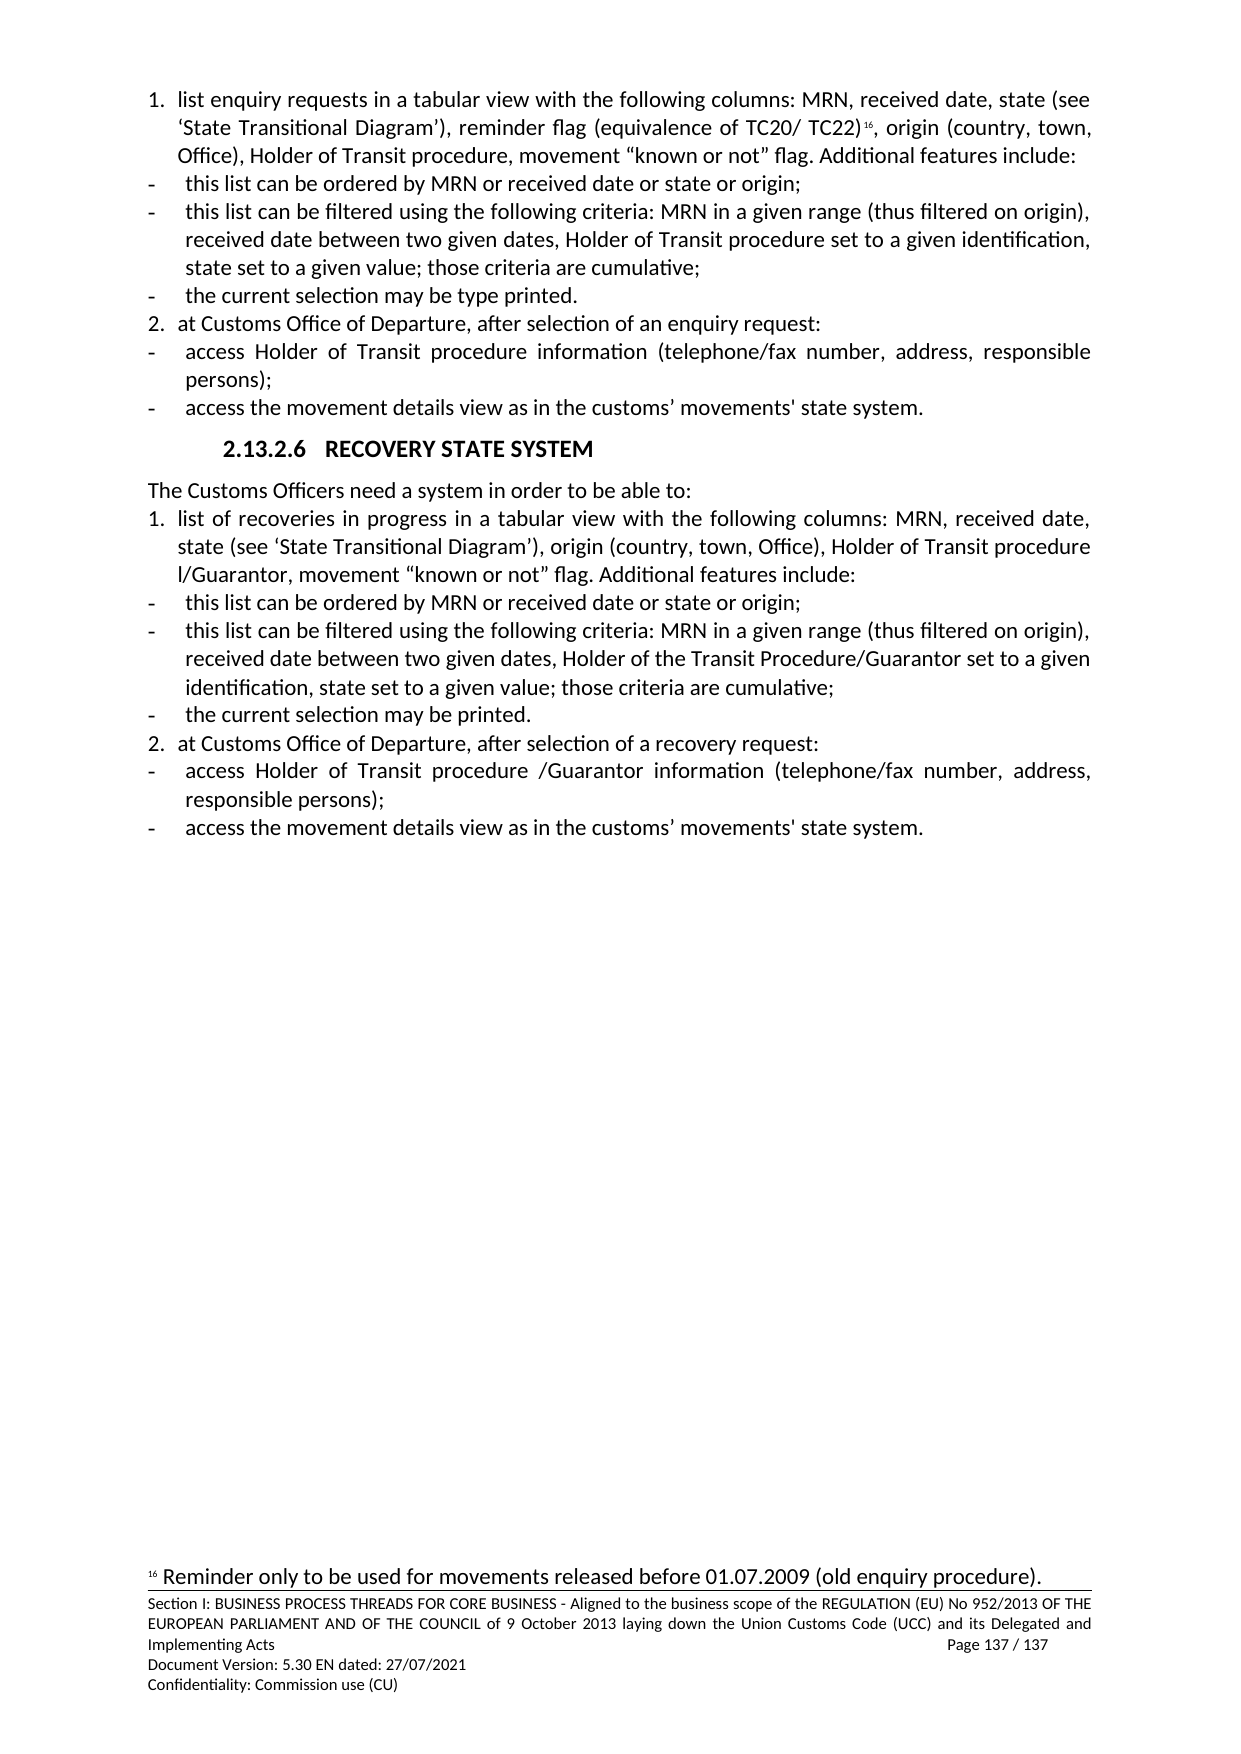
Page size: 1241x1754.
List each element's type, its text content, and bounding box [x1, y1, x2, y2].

list this list can be filtered using the following criteria: MRN in a given range (thus filtered on origin), received date between two given dates, Holder of the Transit Procedure/Guarantor set to a given identification, state set to a given value; those criteria are cumulative; [148, 617, 1092, 701]
list this list can be filtered using the following criteria: MRN in a given range (thus filtered on origin), received date between two given dates, Holder of Transit procedure set to a given identification, state set to a given value; those criteria are cumulative; [148, 197, 1092, 281]
subtitle Recovery state system [223, 433, 1092, 464]
list the current selection may be type printed. [148, 281, 1092, 309]
list access the movement details view as in the customs’ movements' state system. [148, 393, 1092, 421]
list at Customs Office of Departure, after selection of a recovery request: [148, 729, 1092, 757]
text The Customs Officers need a system in order to be able to: [148, 476, 1092, 504]
list access the movement details view as in the customs’ movements' state system. [148, 813, 1092, 841]
list list of recoveries in progress in a tabular view with the following columns: MRN, received date, state (see ‘State Transitional Diagram’), origin (country, town, Office), Holder of Transit procedure l/Guarantor, movement “known or not” flag. Additional features include: [148, 504, 1092, 588]
list this list can be ordered by MRN or received date or state or origin; [148, 169, 1092, 197]
list access Holder of Transit procedure /Guarantor information (telephone/fax number, address, responsible persons); [148, 757, 1092, 813]
list at Customs Office of Departure, after selection of an enquiry request: [148, 309, 1092, 337]
list the current selection may be printed. [148, 701, 1092, 729]
list this list can be ordered by MRN or received date or state or origin; [148, 588, 1092, 617]
list access Holder of Transit procedure information (telephone/fax number, address, responsible persons); [148, 337, 1092, 393]
list list enquiry requests in a tabular view with the following columns: MRN, received date, state (see ‘State Transitional Diagram’), reminder flag (equivalence of TC20/ TC22), origin (country, town, Office), Holder of Transit procedure, movement “known or not” flag. Additional features include: [148, 85, 1092, 169]
